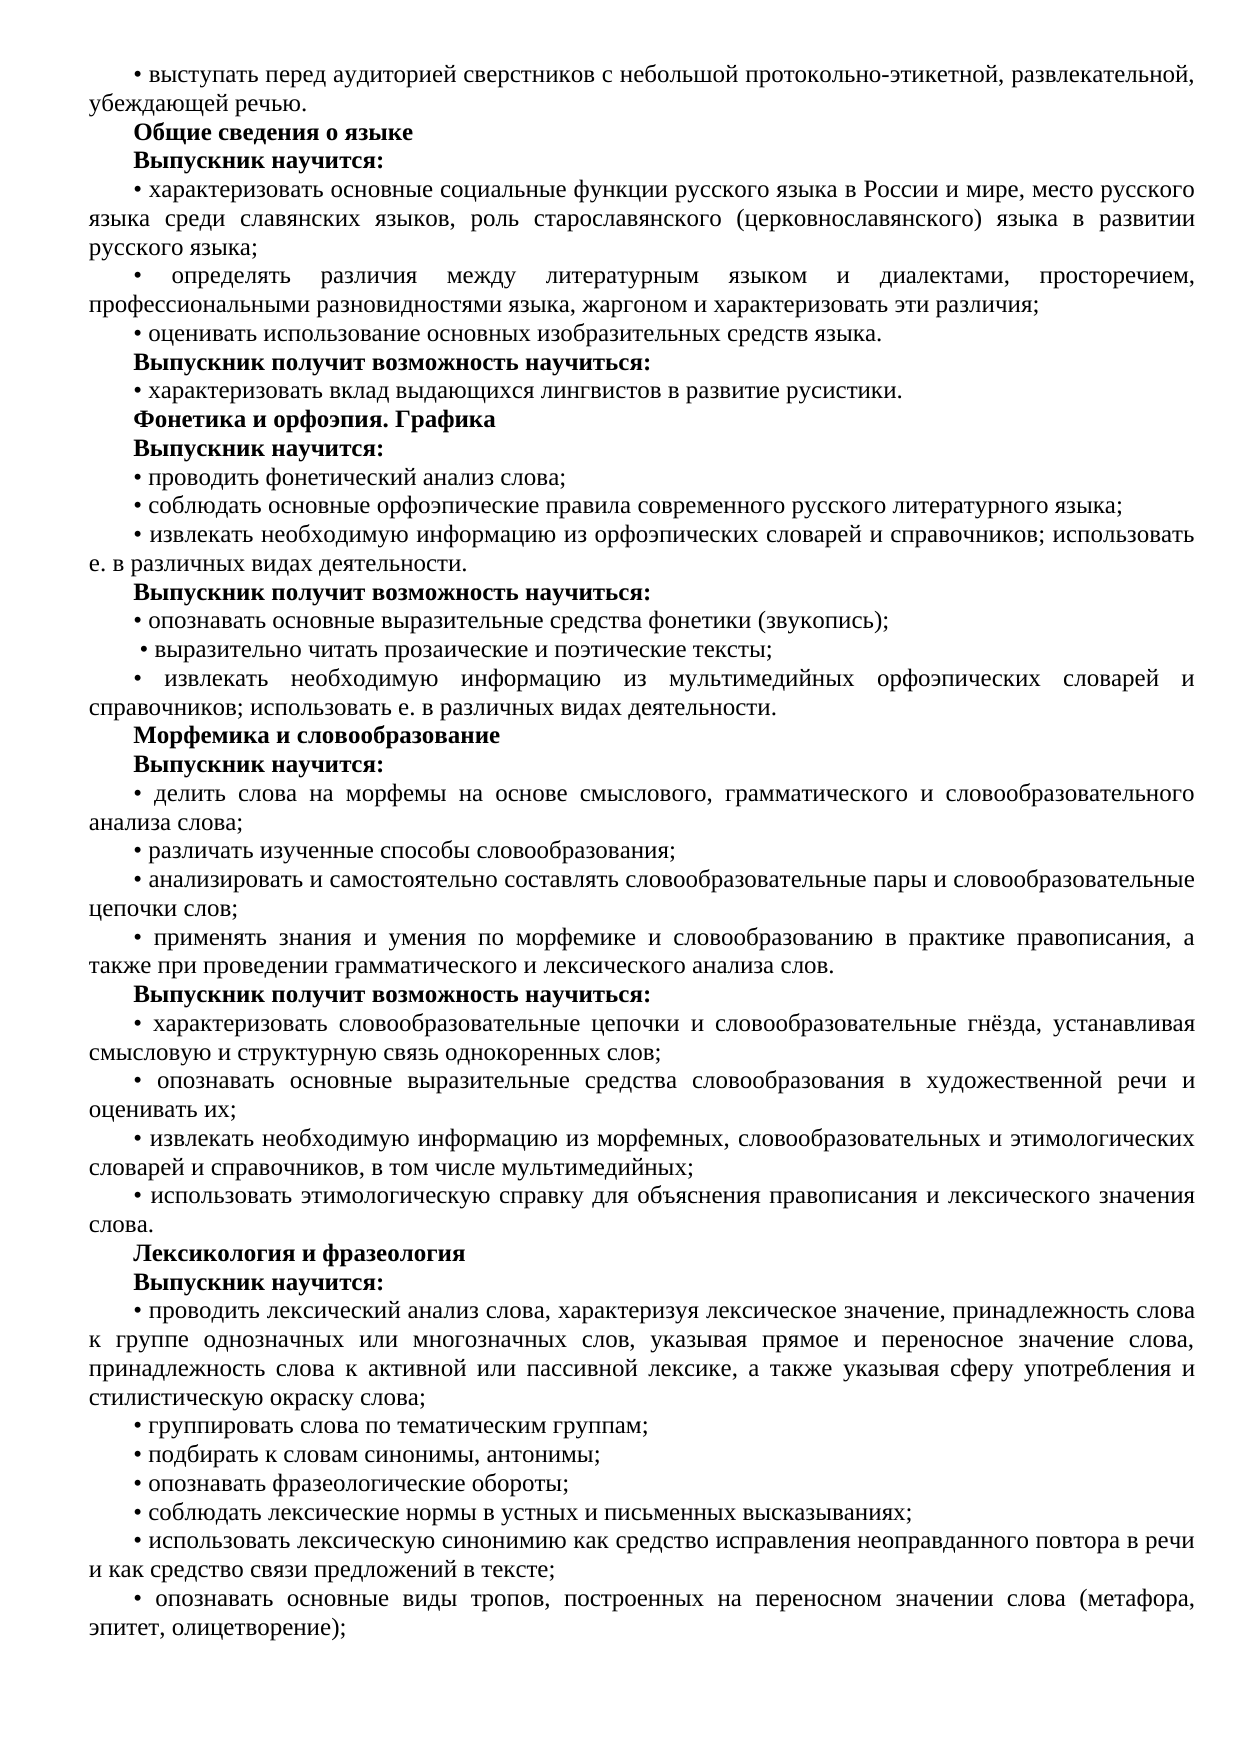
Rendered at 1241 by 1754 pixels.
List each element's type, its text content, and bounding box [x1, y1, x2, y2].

text Лексикология и фразеология [89, 1238, 1196, 1267]
text • опознавать основные виды тропов, построенных на переносном значении слова (метафора, эпитет, олицетворение); [89, 1583, 1196, 1640]
text • соблюдать основные орфоэпические правила современного русского литературного языка; [89, 490, 1196, 519]
text • анализировать и самостоятельно составлять словообразовательные пары и словообразовательные цепочки слов; [89, 864, 1196, 922]
text Выпускник научится: [89, 433, 1196, 462]
text • проводить фонетический анализ слова; [89, 462, 1196, 490]
text • извлекать необходимую информацию из морфемных, словообразовательных и этимологических словарей и справочников, в том числе мультимедийных; [89, 1123, 1196, 1180]
text • выступать перед аудиторией сверстников с небольшой протокольно-этикетной, развлекательной, убеждающей речью. [89, 59, 1196, 117]
text • определять различия между литературным языком и диалектами, просторечием, профессиональными разновидностями языка, жаргоном и характеризовать эти различия; [89, 260, 1196, 318]
text Фонетика и орфоэпия. Графика [89, 404, 1196, 433]
text • опознавать основные выразительные средства фонетики (звукопись); [89, 605, 1196, 634]
text Выпускник получит возможность научиться: [89, 979, 1196, 1008]
text • выразительно читать прозаические и поэтические тексты; [89, 634, 1196, 663]
text • использовать лексическую синонимию как средство исправления неоправданного повтора в речи и как средство связи предложений в тексте; [89, 1525, 1196, 1583]
text Выпускник научится: [89, 749, 1196, 778]
text • использовать этимологическую справку для объяснения правописания и лексического значения слова. [89, 1180, 1196, 1238]
text • проводить лексический анализ слова, характеризуя лексическое значение, принадлежность слова к группе однозначных или многозначных слов, указывая прямое и переносное значение слова, принадлежность слова к активной или пассивной лексике, а также указывая сферу употребления и стилистическую окраску слова; [89, 1295, 1196, 1410]
text Выпускник научится: [89, 1267, 1196, 1295]
text • характеризовать словообразовательные цепочки и словообразовательные гнёзда, устанавливая смысловую и структурную связь однокоренных слов; [89, 1008, 1196, 1065]
text • соблюдать лексические нормы в устных и письменных высказываниях; [89, 1497, 1196, 1525]
text Морфемика и словообразование [89, 720, 1196, 749]
text • опознавать фразеологические обороты; [89, 1468, 1196, 1497]
text • подбирать к словам синонимы, антонимы; [89, 1439, 1196, 1468]
text Выпускник получит возможность научиться: [89, 347, 1196, 375]
text • характеризовать вклад выдающихся лингвистов в развитие русистики. [89, 375, 1196, 404]
text Общие сведения о языке [89, 117, 1196, 145]
text • делить слова на морфемы на основе смыслового, грамматического и словообразовательного анализа слова; [89, 778, 1196, 835]
text • группировать слова по тематическим группам; [89, 1410, 1196, 1439]
text • характеризовать основные социальные функции русского языка в России и мире, место русского языка среди славянских языков, роль старославянского (церковнославянского) языка в развитии русского языка; [89, 174, 1196, 260]
text • опознавать основные выразительные средства словообразования в художественной речи и оценивать их; [89, 1065, 1196, 1123]
text • извлекать необходимую информацию из орфоэпических словарей и справочников; использовать е. в различных видах деятельности. [89, 519, 1196, 577]
text • различать изученные способы словообразования; [89, 835, 1196, 864]
text Выпускник научится: [89, 145, 1196, 174]
text • извлекать необходимую информацию из мультимедийных орфоэпических словарей и справочников; использовать е. в различных видах деятельности. [89, 663, 1196, 720]
text Выпускник получит возможность научиться: [89, 577, 1196, 605]
text • оценивать использование основных изобразительных средств языка. [89, 318, 1196, 347]
text • применять знания и умения по морфемике и словообразованию в практике правописания, а также при проведении грамматического и лексического анализа слов. [89, 922, 1196, 979]
